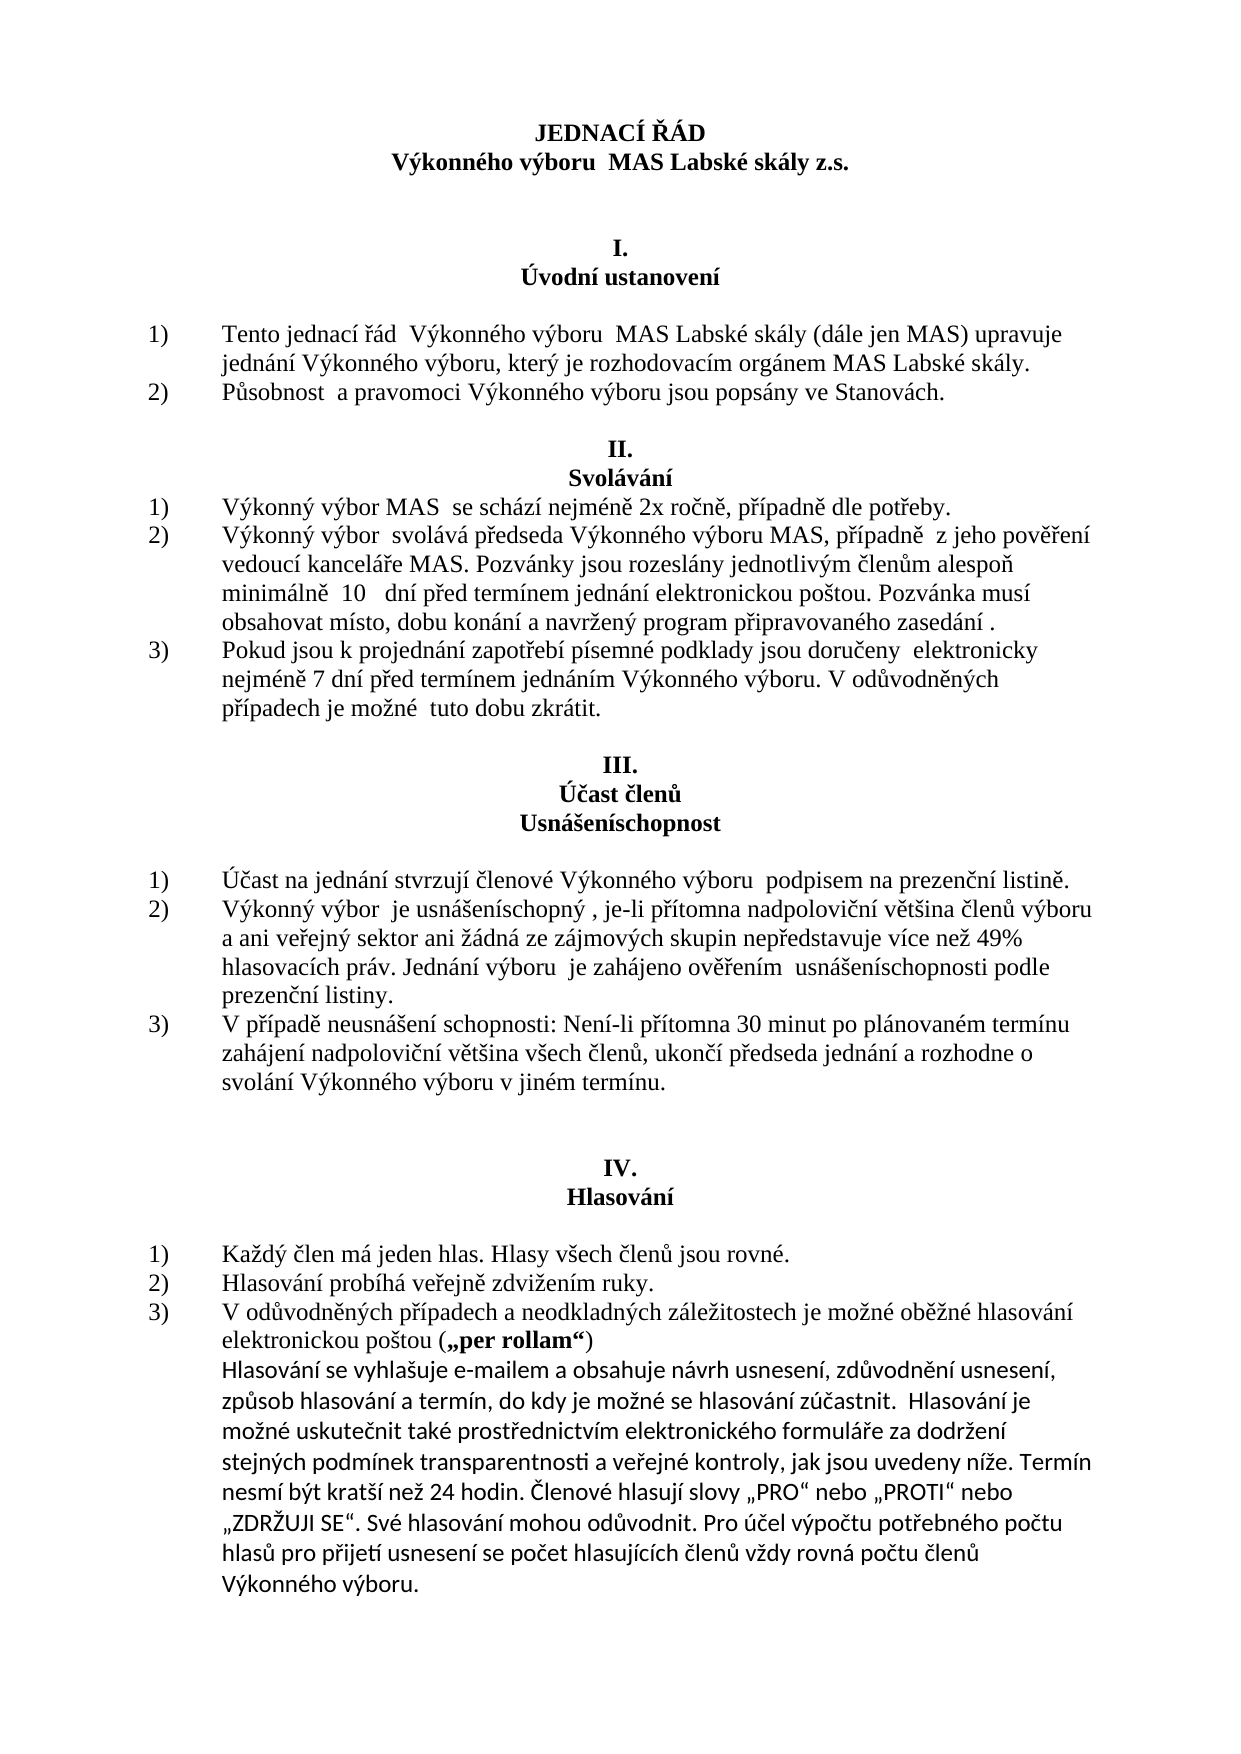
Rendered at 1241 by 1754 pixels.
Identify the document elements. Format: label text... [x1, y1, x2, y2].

list Účast na jednání stvrzují členové Výkonného výboru podpisem na prezenční listině. [148, 866, 1092, 894]
text III. [148, 751, 1092, 779]
text Hlasování se vyhlašuje e-mailem a obsahuje návrh usnesení, zdůvodnění usnesení, způsob hlasování a termín, do kdy je možné se hlasování zúčastnit. Hlasování je možné uskutečnit také prostřednictvím elektronického formuláře za dodržení stejných podmínek transparentnosti a veřejné kontroly, jak jsou uvedeny níže. Termín [222, 1354, 1092, 1476]
text I. [148, 233, 1092, 262]
list Výkonný výbor svolává předseda Výkonného výboru MAS, případně z jeho pověření vedoucí kanceláře MAS. Pozvánky jsou rozeslány jednotlivým členům alespoň minimálně 10 dní před termínem jednání elektronickou poštou. Pozvánka musí obsahovat místo, dobu konání a navržený program připravovaného zasedání . [148, 521, 1092, 636]
text IV. [148, 1153, 1092, 1182]
text II. [148, 434, 1092, 463]
text Usnášeníschopnost [148, 808, 1092, 837]
list Pokud jsou k projednání zapotřebí písemné podklady jsou doručeny elektronicky nejméně 7 dní před termínem jednáním Výkonného výboru. V odůvodněných případech je možné tuto dobu zkrátit. [148, 636, 1092, 722]
text Svolávání [148, 463, 1092, 492]
list Hlasování probíhá veřejně zdvižením ruky. [148, 1268, 1092, 1297]
list Působnost a pravomoci Výkonného výboru jsou popsány ve Stanovách. [148, 377, 1092, 406]
list V případě neusnášení schopnosti: Není-li přítomna 30 minut po plánovaném termínu zahájení nadpoloviční většina všech členů, ukončí předseda jednání a rozhodne o svolání Výkonného výboru v jiném termínu. [148, 1009, 1092, 1096]
text Úvodní ustanovení [148, 262, 1092, 291]
list Tento jednací řád Výkonného výboru MAS Labské skály (dále jen MAS) upravuje jednání Výkonného výboru, který je rozhodovacím orgánem MAS Labské skály. [148, 319, 1092, 377]
list Výkonný výbor MAS se schází nejméně 2x ročně, případně dle potřeby. [148, 492, 1092, 521]
list Každý člen má jeden hlas. Hlasy všech členů jsou rovné. [148, 1239, 1092, 1268]
list V odůvodněných případech a neodkladných záležitostech je možné oběžné hlasování elektronickou poštou („per rollam“) [148, 1297, 1092, 1354]
text nesmí být kratší než 24 hodin. Členové hlasují slovy „PRO“ nebo „PROTI“ nebo „ZDRŽUJI SE“. Své hlasování mohou odůvodnit. Pro účel výpočtu potřebného počtu hlasů pro přijetí usnesení se počet hlasujících členů vždy rovná počtu členů Výkonného výboru. [222, 1476, 1092, 1598]
text Účast členů [148, 779, 1092, 808]
list Výkonný výbor je usnášeníschopný , je-li přítomna nadpoloviční většina členů výboru a ani veřejný sektor ani žádná ze zájmových skupin nepředstavuje více než 49% hlasovacích práv. Jednání výboru je zahájeno ověřením usnášeníschopnosti podle prezenční listiny. [148, 894, 1092, 1009]
text JEDNACÍ ŘÁD [148, 118, 1092, 147]
text Výkonného výboru MAS Labské skály z.s. [148, 147, 1092, 176]
text Hlasování [148, 1182, 1092, 1211]
